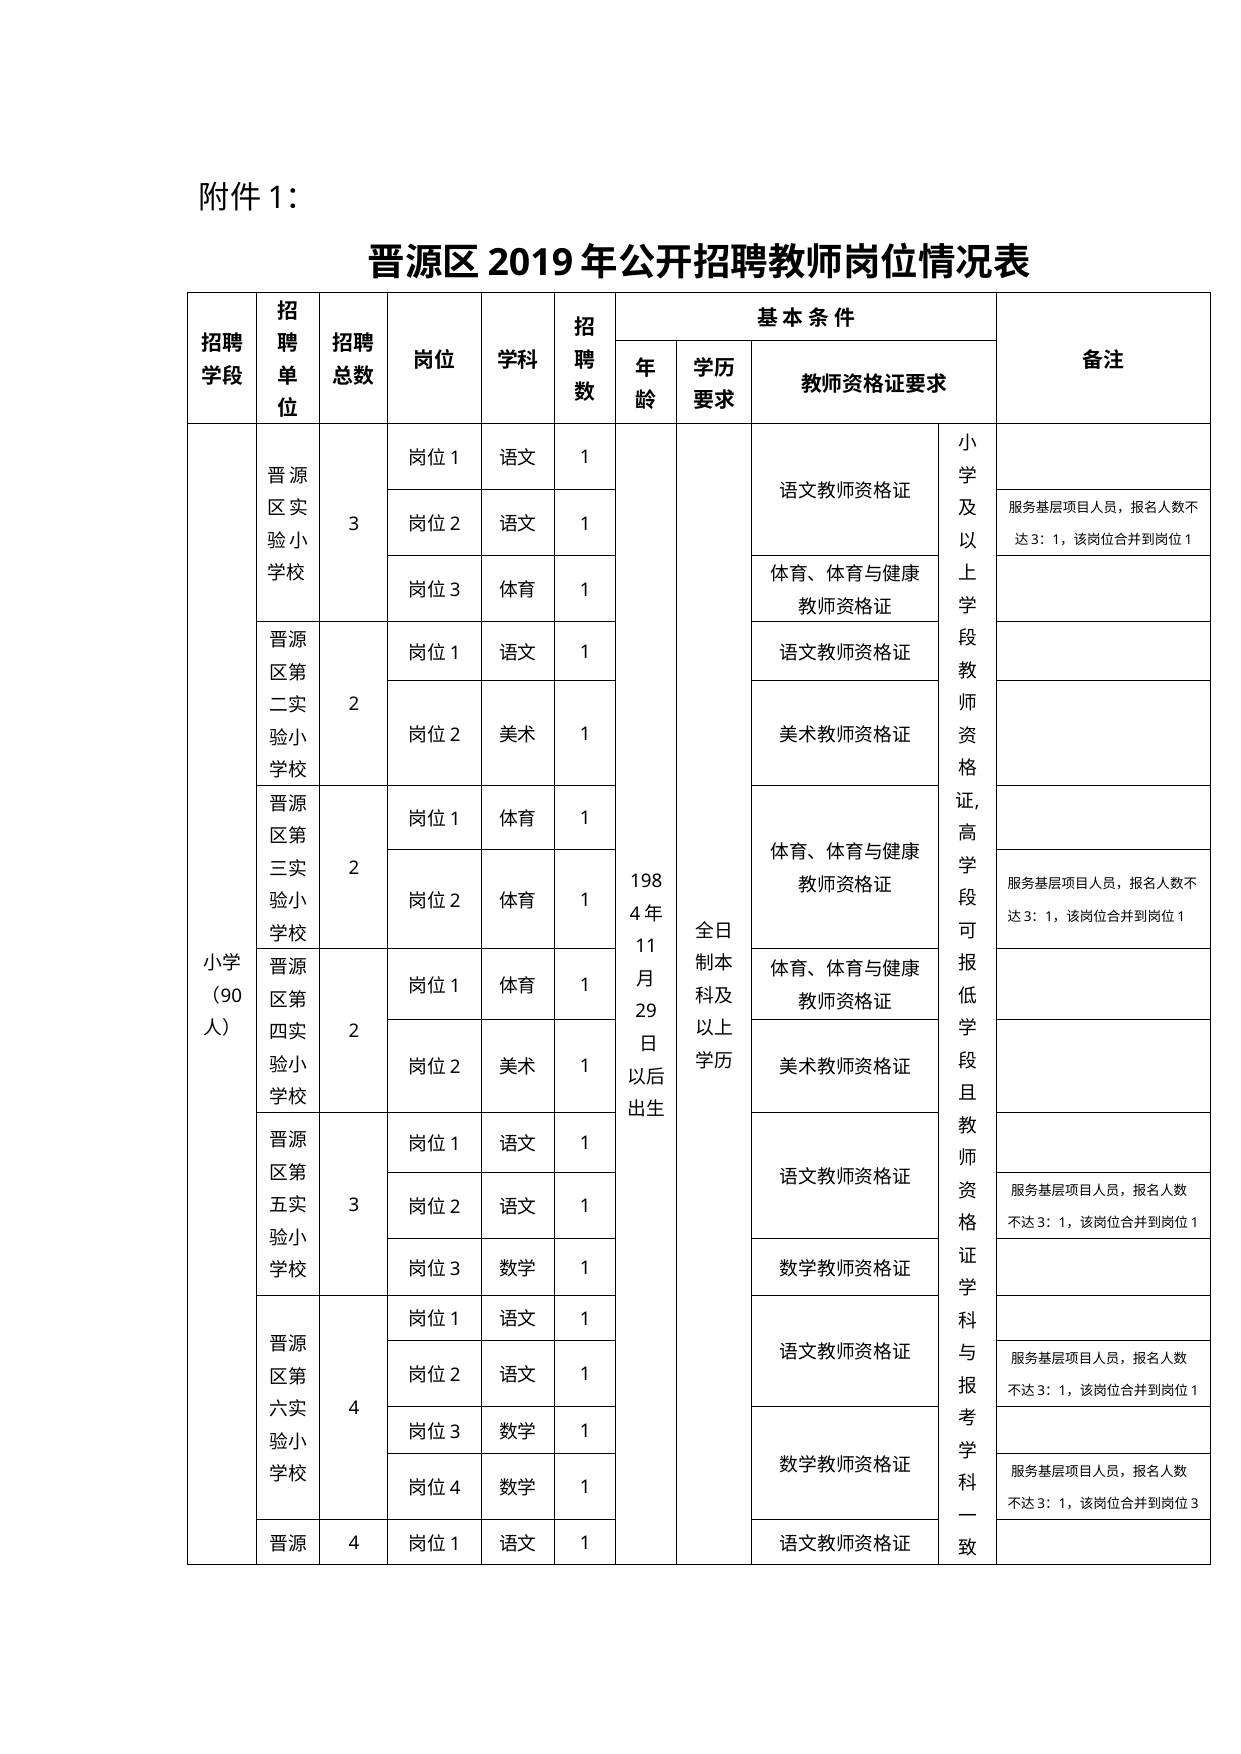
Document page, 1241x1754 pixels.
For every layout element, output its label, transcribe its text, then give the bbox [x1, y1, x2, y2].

table_cell 岗位1 [388, 1296, 481, 1340]
table_cell 1 [555, 556, 615, 621]
table_cell 1 [555, 424, 615, 489]
table_cell 岗位1 [388, 424, 481, 489]
table_cell 语文 [482, 1296, 554, 1340]
table_cell 体育、体育与健康教师资格证 [752, 556, 938, 621]
table_cell 招聘数 [555, 293, 615, 423]
table_cell [997, 1296, 1210, 1340]
table_cell 备注 [997, 293, 1210, 423]
table_cell 岗位2 [388, 850, 481, 948]
table_cell 晋源区第二实验小学校 [257, 622, 319, 785]
table_cell 招聘总数 [320, 293, 387, 423]
table_cell 体育 [482, 949, 554, 1018]
table_cell [997, 622, 1210, 680]
table_cell 4 [320, 1296, 387, 1519]
table_cell 1 [555, 1173, 615, 1238]
table_cell 美术教师资格证 [752, 1020, 938, 1112]
table_cell 语文教师资格证 [752, 1520, 938, 1564]
table_cell 语文 [482, 1113, 554, 1172]
table_cell 岗位2 [388, 681, 481, 785]
table_cell 学历要求 [677, 341, 751, 423]
table_cell 美术 [482, 681, 554, 785]
table_cell 服务基层项目人员，报名人数不达3：1，该岗位合并到岗位1 [997, 1173, 1210, 1238]
table_cell 2 [320, 786, 387, 948]
table_cell 教师资格证要求 [752, 341, 996, 423]
table_cell 1 [555, 622, 615, 680]
table_cell 晋源区第八实验小学校 [257, 1520, 319, 1564]
table_cell 岗位 [388, 293, 481, 423]
table_cell 语文教师资格证 [752, 424, 938, 555]
table_cell 晋源区第五实验小学校 [257, 1113, 319, 1294]
table_cell [997, 1407, 1210, 1453]
table_cell 1 [555, 786, 615, 849]
table_cell [997, 1020, 1210, 1112]
table_cell 3 [320, 1113, 387, 1294]
table_cell 晋源区实验小学校 [257, 424, 319, 621]
table_cell 4 [320, 1520, 387, 1564]
table_cell 1 [555, 1239, 615, 1294]
table_cell 1984年11月 29 日以后出生 [616, 424, 676, 1564]
table_cell 语文教师资格证 [752, 1113, 938, 1238]
table_cell 体育、体育与健康教师资格证 [752, 786, 938, 948]
table_cell 语文 [482, 622, 554, 680]
table_cell 晋源区第四实验小学校 [257, 949, 319, 1112]
table_cell 2 [320, 622, 387, 785]
table_cell 招聘学段 [188, 293, 256, 423]
table_cell 1 [555, 1341, 615, 1406]
table_cell 全日制本科及以上学历 [677, 424, 751, 1564]
table_cell 1 [555, 949, 615, 1018]
table_cell 岗位3 [388, 1239, 481, 1294]
table_cell 美术 [482, 1020, 554, 1112]
table_cell 岗位3 [388, 556, 481, 621]
table_cell 1 [555, 1113, 615, 1172]
table_cell 语文教师资格证 [752, 622, 938, 680]
table_cell [997, 556, 1210, 621]
table_cell 晋源区第六实验小学校 [257, 1296, 319, 1519]
table_cell 体育 [482, 556, 554, 621]
table_cell [997, 949, 1210, 1018]
table_cell 晋源区第三实验小学校 [257, 786, 319, 948]
table_cell [997, 786, 1210, 849]
table_cell 岗位2 [388, 1020, 481, 1112]
table_cell [997, 1239, 1210, 1294]
table_cell 岗位1 [388, 622, 481, 680]
table_cell 体育、体育与健康教师资格证 [752, 949, 938, 1018]
table_cell 语文 [482, 1173, 554, 1238]
table_cell 数学 [482, 1239, 554, 1294]
table_cell 服务基层项目人员，报名人数不达3：1，该岗位合并到岗位1 [997, 850, 1210, 948]
table_cell 语文 [482, 1520, 554, 1564]
table_cell 岗位1 [388, 949, 481, 1018]
table_cell 语文 [482, 1341, 554, 1406]
table_cell 岗位1 [388, 786, 481, 849]
table_cell 体育 [482, 786, 554, 849]
table_cell 服务基层项目人员，报名人数不达3：1，该岗位合并到岗位3 [997, 1454, 1210, 1519]
table_cell 1 [555, 1407, 615, 1453]
table_cell 3 [320, 424, 387, 621]
table_cell 岗位3 [388, 1407, 481, 1453]
table_cell 服务基层项目人员，报名人数不达3：1，该岗位合并到岗位1 [997, 1341, 1210, 1406]
table_cell 数学 [482, 1454, 554, 1519]
table_cell 小学（90人） [188, 424, 256, 1564]
table_cell 数学教师资格证 [752, 1239, 938, 1294]
table_cell 1 [555, 1454, 615, 1519]
table_cell 岗位2 [388, 490, 481, 555]
table_cell 语文教师资格证 [752, 1296, 938, 1406]
table_cell 岗位2 [388, 1173, 481, 1238]
table_header 附件1： 晋源区2019年公开招聘教师岗位情况表 [188, 162, 1210, 292]
table_cell 岗位2 [388, 1341, 481, 1406]
table_cell 1 [555, 1520, 615, 1564]
table_cell [997, 1113, 1210, 1172]
table_cell 招聘单位 [257, 293, 319, 423]
table_cell 年 龄 [616, 341, 676, 423]
table_cell 2 [320, 949, 387, 1112]
table_cell 1 [555, 1020, 615, 1112]
table_cell [997, 424, 1210, 489]
table_cell 1 [555, 1296, 615, 1340]
table_cell 岗位1 [388, 1113, 481, 1172]
table_cell 岗位4 [388, 1454, 481, 1519]
table_cell 岗位1 [388, 1520, 481, 1564]
table_cell 数学 [482, 1407, 554, 1453]
table_cell 1 [555, 490, 615, 555]
table_cell [997, 681, 1210, 785]
table_cell 1 [555, 850, 615, 948]
table_cell 体育 [482, 850, 554, 948]
table_cell 语文 [482, 490, 554, 555]
table_cell 服务基层项目人员，报名人数不达3：1，该岗位合并到岗位1 [997, 490, 1210, 555]
table_cell 小学及以上学段教师资格证,高学段可报低学段且教师资格证学科与报考学科一致 [939, 424, 996, 1564]
table_cell 数学教师资格证 [752, 1407, 938, 1519]
table_cell 美术教师资格证 [752, 681, 938, 785]
table_cell 学科 [482, 293, 554, 423]
table_cell 1 [555, 681, 615, 785]
table_cell 语文 [482, 424, 554, 489]
table_cell [997, 1520, 1210, 1564]
table_cell 基 本 条 件 [616, 293, 996, 340]
